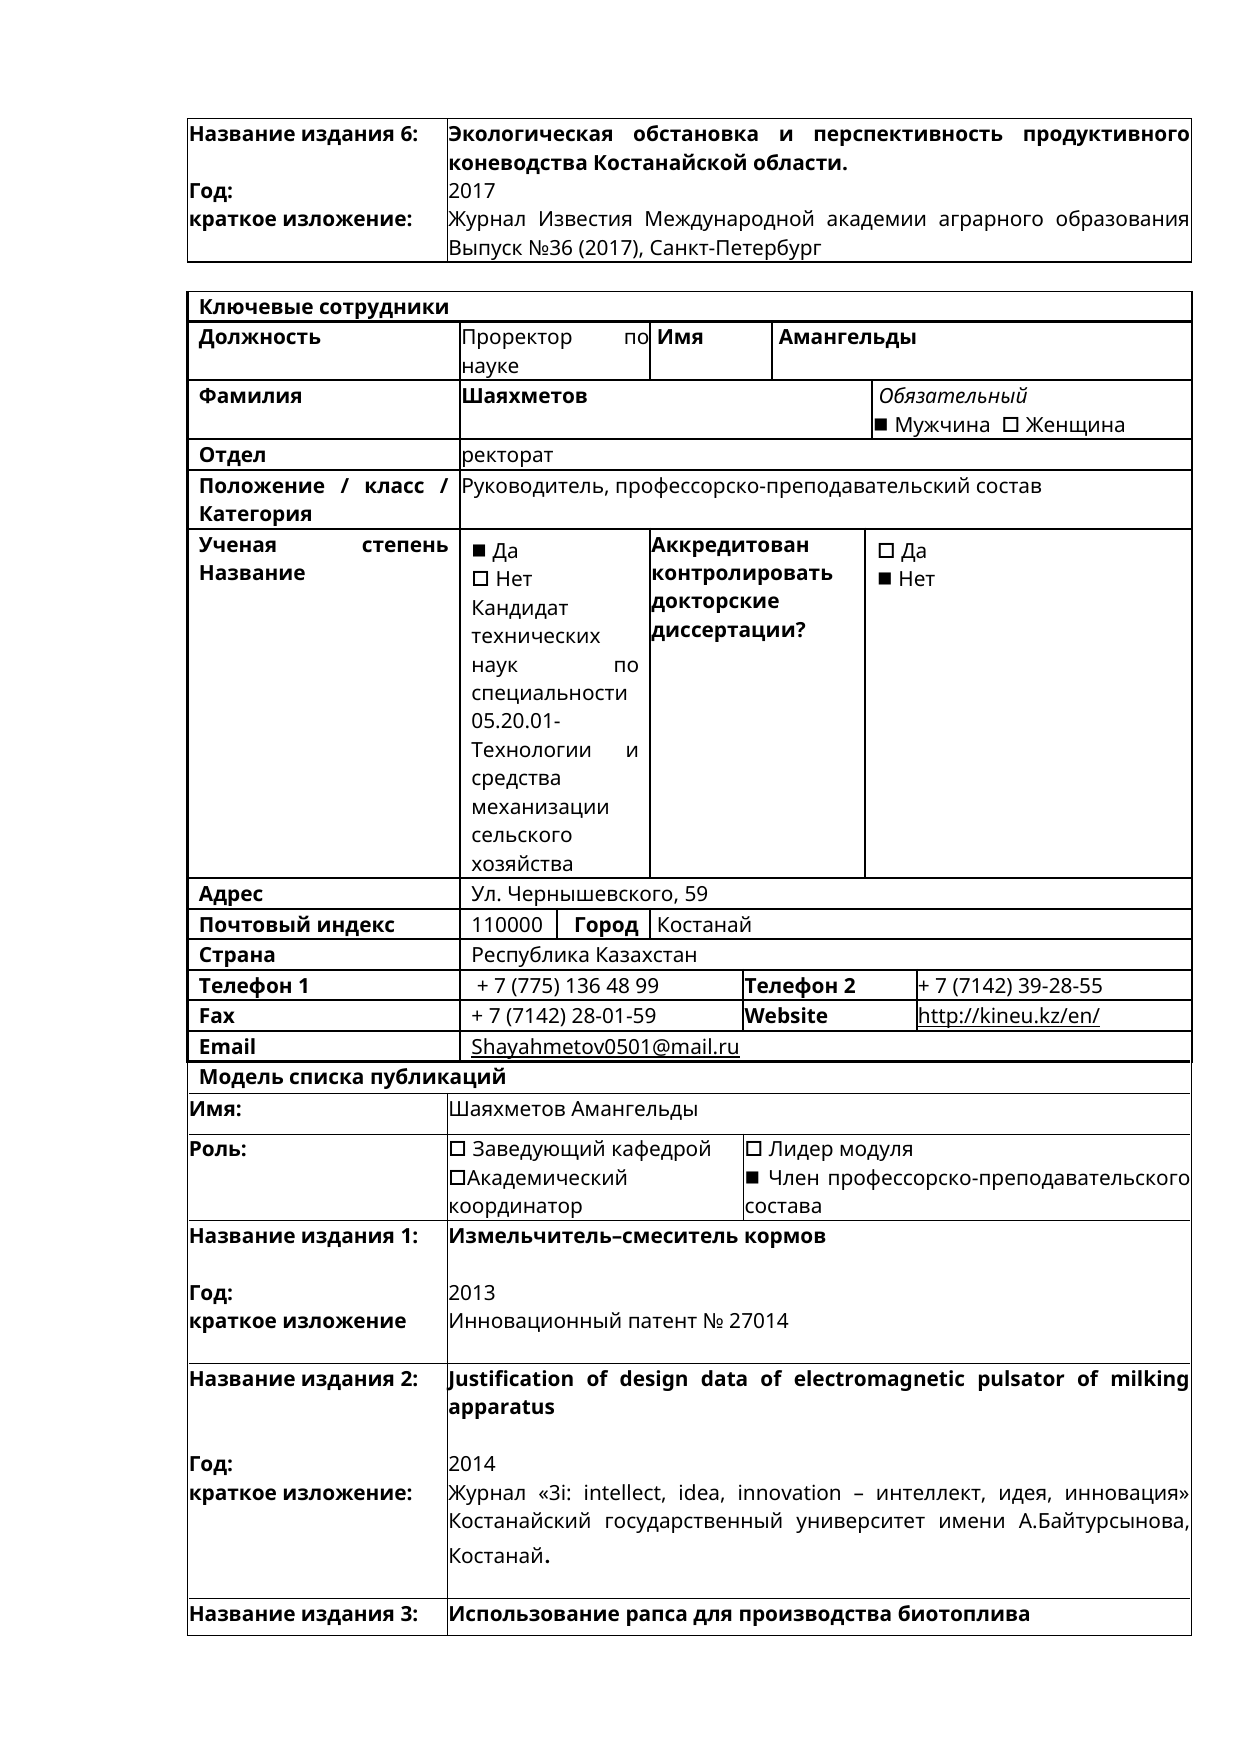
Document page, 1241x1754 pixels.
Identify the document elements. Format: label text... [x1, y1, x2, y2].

table_cell Обязательный Мужчина Женщина [873, 381, 1191, 438]
table_cell Телефон 2 [744, 971, 916, 999]
table_cell Шаяхметов Амангельды [448, 1093, 1191, 1133]
table_cell 110000 [461, 910, 556, 938]
table_cell Justification of design data of electromagnetic pulsator of milking apparatus 2014 Журнал «3i: intellect, idea, innovation – интеллект, идея, инновация» Костанайский государственный университет имени А.Байтурсынова, Костанай. [448, 1363, 1191, 1598]
table_cell Аккредитован контролировать докторские диссертации? [651, 530, 864, 877]
table_cell Измельчитель–смеситель кормов 2013 Инновационный патент № 27014 [448, 1220, 1191, 1363]
table_cell Костанай [651, 910, 1191, 938]
table_cell Website [744, 1001, 916, 1030]
table_cell Отдел [189, 440, 459, 469]
table_cell Почтовый индекс [189, 910, 459, 938]
table_cell Страна [189, 940, 459, 969]
table_cell + 7 (7142) 28-01-59 [461, 1001, 742, 1030]
table_cell Руководитель, профессорско-преподавательский состав [461, 471, 1191, 528]
table_cell Fax [189, 1001, 459, 1030]
table_cell Роль: [188, 1134, 447, 1220]
table_cell Город [558, 910, 649, 938]
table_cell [448, 1598, 1191, 1635]
table_cell Email [189, 1032, 459, 1060]
table_cell Модель списка публикаций [188, 1060, 1191, 1093]
table_cell Shayahmetov0501@mail.ru [461, 1032, 1191, 1060]
table_cell Заведующий кафедрой Академический координатор [448, 1135, 743, 1220]
table_cell Aдрес [189, 879, 459, 908]
table_cell Имя: [188, 1093, 447, 1133]
table_cell Республика Казахстан [461, 940, 1191, 969]
table_cell Имя [651, 323, 771, 379]
table_cell Проректор по науке [461, 323, 649, 379]
table_cell Шаяхметов [461, 381, 871, 438]
table_cell Фамилия [189, 381, 459, 438]
table_cell Название издания 2: Год: краткое изложение: [188, 1363, 447, 1598]
table_cell Ученая степень Название [189, 530, 459, 877]
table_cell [188, 1598, 447, 1635]
table_cell Ул. Чернышевского, 59 [461, 879, 1191, 908]
table_cell Положение / класс / Категория [189, 471, 459, 528]
table_cell + 7 (7142) 39-28-55 [918, 971, 1191, 999]
table_cell Лидер модуля Член профессорско-преподавательского состава [744, 1134, 1191, 1220]
table_cell + 7 (775) 136 48 99 [461, 971, 742, 999]
table_cell Название издания 1: Год: краткое изложение [188, 1220, 447, 1363]
table_cell Должность [189, 323, 459, 379]
table_cell ректорат [461, 440, 1191, 469]
table_cell Телефон 1 [189, 971, 459, 999]
table_cell Амангельды [773, 323, 1191, 379]
table_cell http://kineu.kz/en/ [918, 1001, 1191, 1030]
table_cell Экологическая обстановка и перспективность продуктивного коневодства Костанайской области. 2017 Журнал Известия Международной академии аграрного образования Выпуск №36 (2017), Санкт-Петербург [448, 119, 1191, 261]
table_cell Да Нет [866, 530, 1191, 877]
table_cell Название издания 6: Год: краткое изложение: [188, 119, 447, 261]
table_cell Да Нет Кандидат технических наук по специальности 05.20.01-Технологии и средства механизации сельского хозяйства [461, 530, 649, 877]
table_header Ключевые сотрудники [189, 292, 1191, 320]
